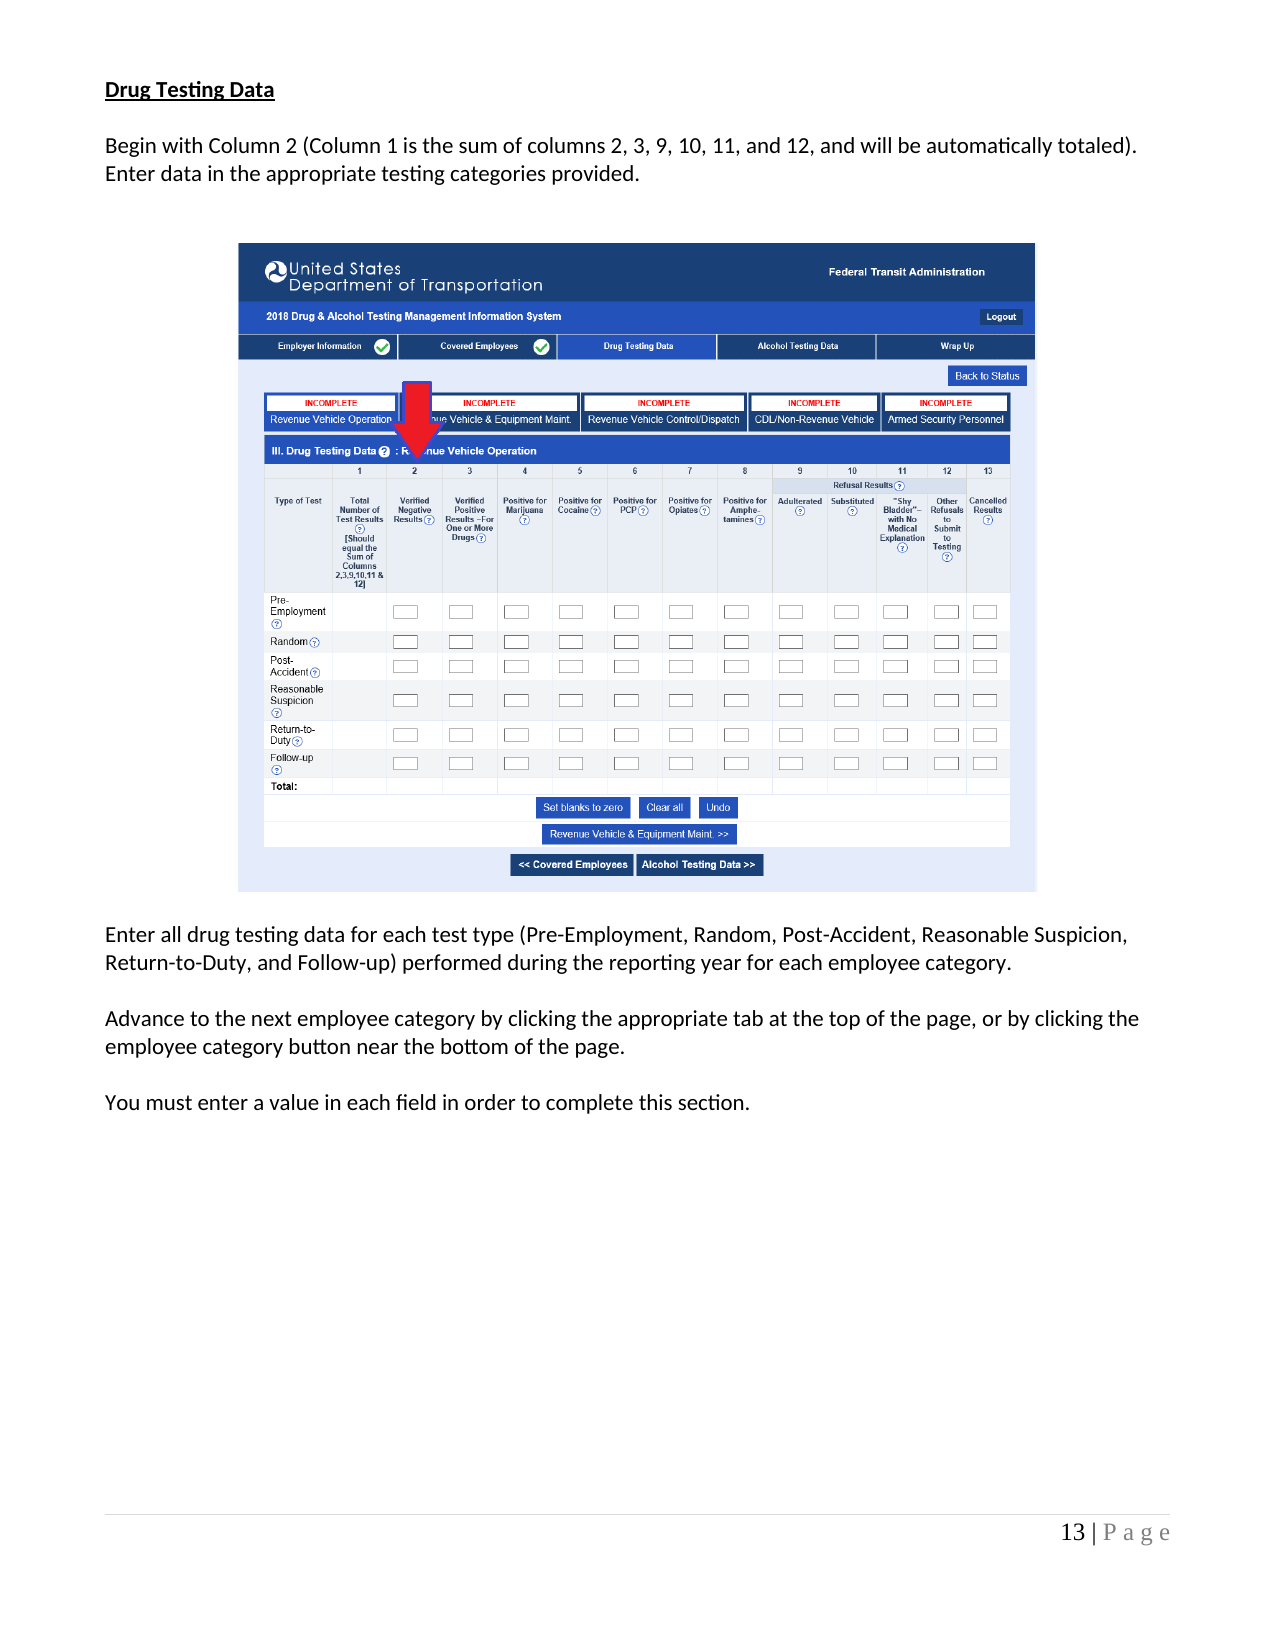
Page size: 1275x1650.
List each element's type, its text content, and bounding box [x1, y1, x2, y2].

text Begin with Column 2 (Column 1 is the sum of columns 2, 3, 9, 10, 11, and 12, and will be automatically totaled). Enter data in the appropriate testing categories provided. [105, 131, 1170, 187]
text You must enter a value in each field in order to complete this section. [105, 1088, 1192, 1116]
text Advance to the next employee category by clicking the appropriate tab at the top of the page, or by clicking the employee category button near the bottom of the page. [105, 1004, 1170, 1060]
picture [237, 243, 1038, 892]
text Drug Testing Data [105, 75, 1170, 103]
text Enter all drug testing data for each test type (Pre-Employment, Random, Post-Accident, Reasonable Suspicion, Return-to-Duty, and Follow-up) performed during the reporting year for each employee category. [105, 920, 1192, 976]
